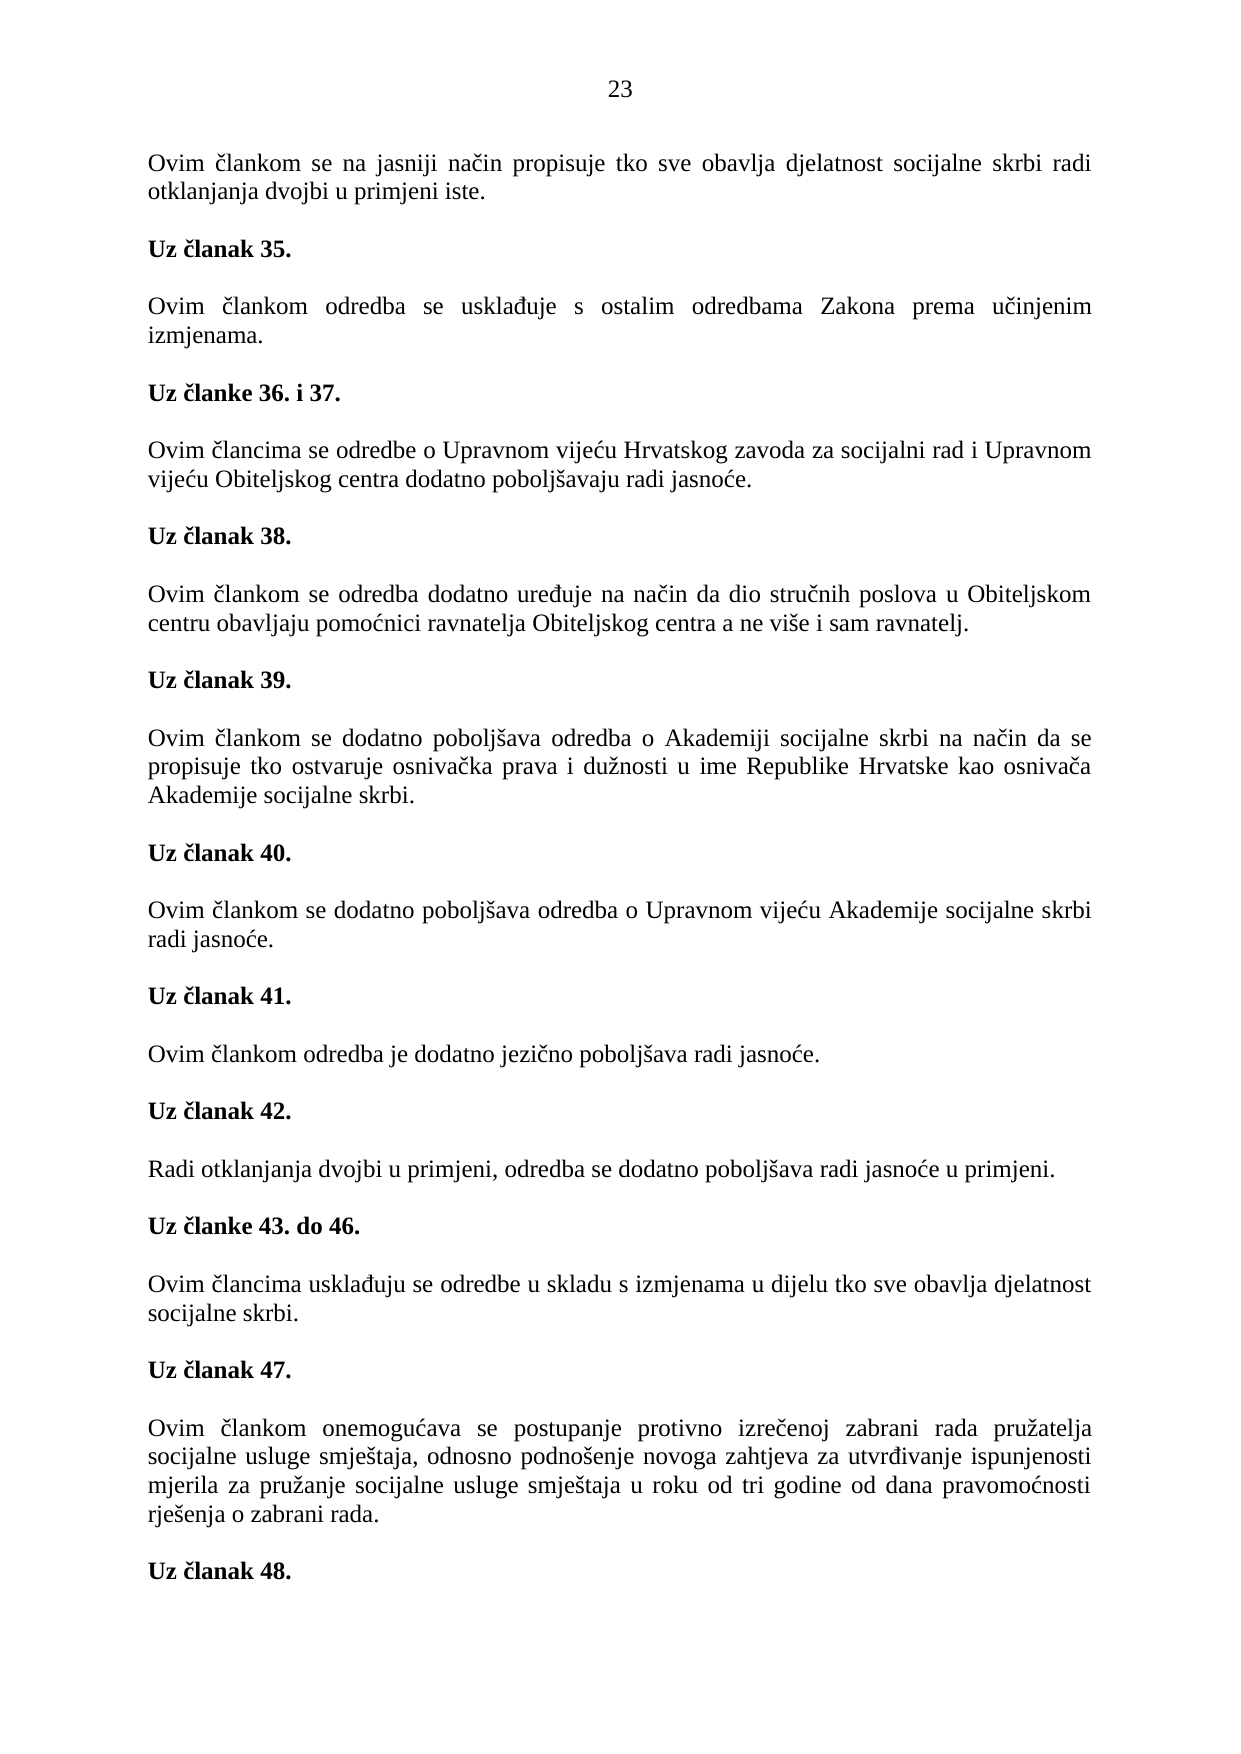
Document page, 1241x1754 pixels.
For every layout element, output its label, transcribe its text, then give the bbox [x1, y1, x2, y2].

text Radi otklanjanja dvojbi u primjeni, odredba se dodatno poboljšava radi jasnoće u primjeni. [148, 1154, 1092, 1183]
text Ovim člankom se na jasniji način propisuje tko sve obavlja djelatnost socijalne skrbi radi otklanjanja dvojbi u primjeni iste. [148, 148, 1092, 205]
text Ovim člancima se odredbe o Upravnom vijeću Hrvatskog zavoda za socijalni rad i Upravnom vijeću Obiteljskog centra dodatno poboljšavaju radi jasnoće. [148, 435, 1092, 493]
text Uz članak 40. [148, 838, 1092, 866]
text Ovim člankom se odredba dodatno uređuje na način da dio stručnih poslova u Obiteljskom centru obavljaju pomoćnici ravnatelja Obiteljskog centra a ne više i sam ravnatelj. [148, 579, 1092, 636]
text Uz članak 42. [148, 1096, 1092, 1125]
text Ovim člankom odredba je dodatno jezično poboljšava radi jasnoće. [148, 1039, 1092, 1068]
text Uz članak 48. [148, 1556, 1092, 1585]
text Uz članke 36. i 37. [148, 378, 1092, 406]
text Uz članak 47. [148, 1355, 1092, 1384]
text Uz članak 41. [148, 981, 1092, 1010]
text Ovim člancima usklađuju se odredbe u skladu s izmjenama u dijelu tko sve obavlja djelatnost socijalne skrbi. [148, 1269, 1092, 1326]
text Uz članke 43. do 46. [148, 1211, 1092, 1240]
text Ovim člankom onemogućava se postupanje protivno izrečenoj zabrani rada pružatelja socijalne usluge smještaja, odnosno podnošenje novoga zahtjeva za utvrđivanje ispunjenosti mjerila za pružanje socijalne usluge smještaja u roku od tri godine od dana pravomoćnosti rješenja o zabrani rada. [148, 1413, 1092, 1528]
text Ovim člankom se dodatno poboljšava odredba o Akademiji socijalne skrbi na način da se propisuje tko ostvaruje osnivačka prava i dužnosti u ime Republike Hrvatske kao osnivača Akademije socijalne skrbi. [148, 723, 1092, 809]
text Uz članak 39. [148, 665, 1092, 694]
text Ovim člankom odredba se usklađuje s ostalim odredbama Zakona prema učinjenim izmjenama. [148, 291, 1092, 349]
text Uz članak 38. [148, 521, 1092, 550]
text Ovim člankom se dodatno poboljšava odredba o Upravnom vijeću Akademije socijalne skrbi radi jasnoće. [148, 895, 1092, 953]
text Uz članak 35. [148, 234, 1092, 263]
